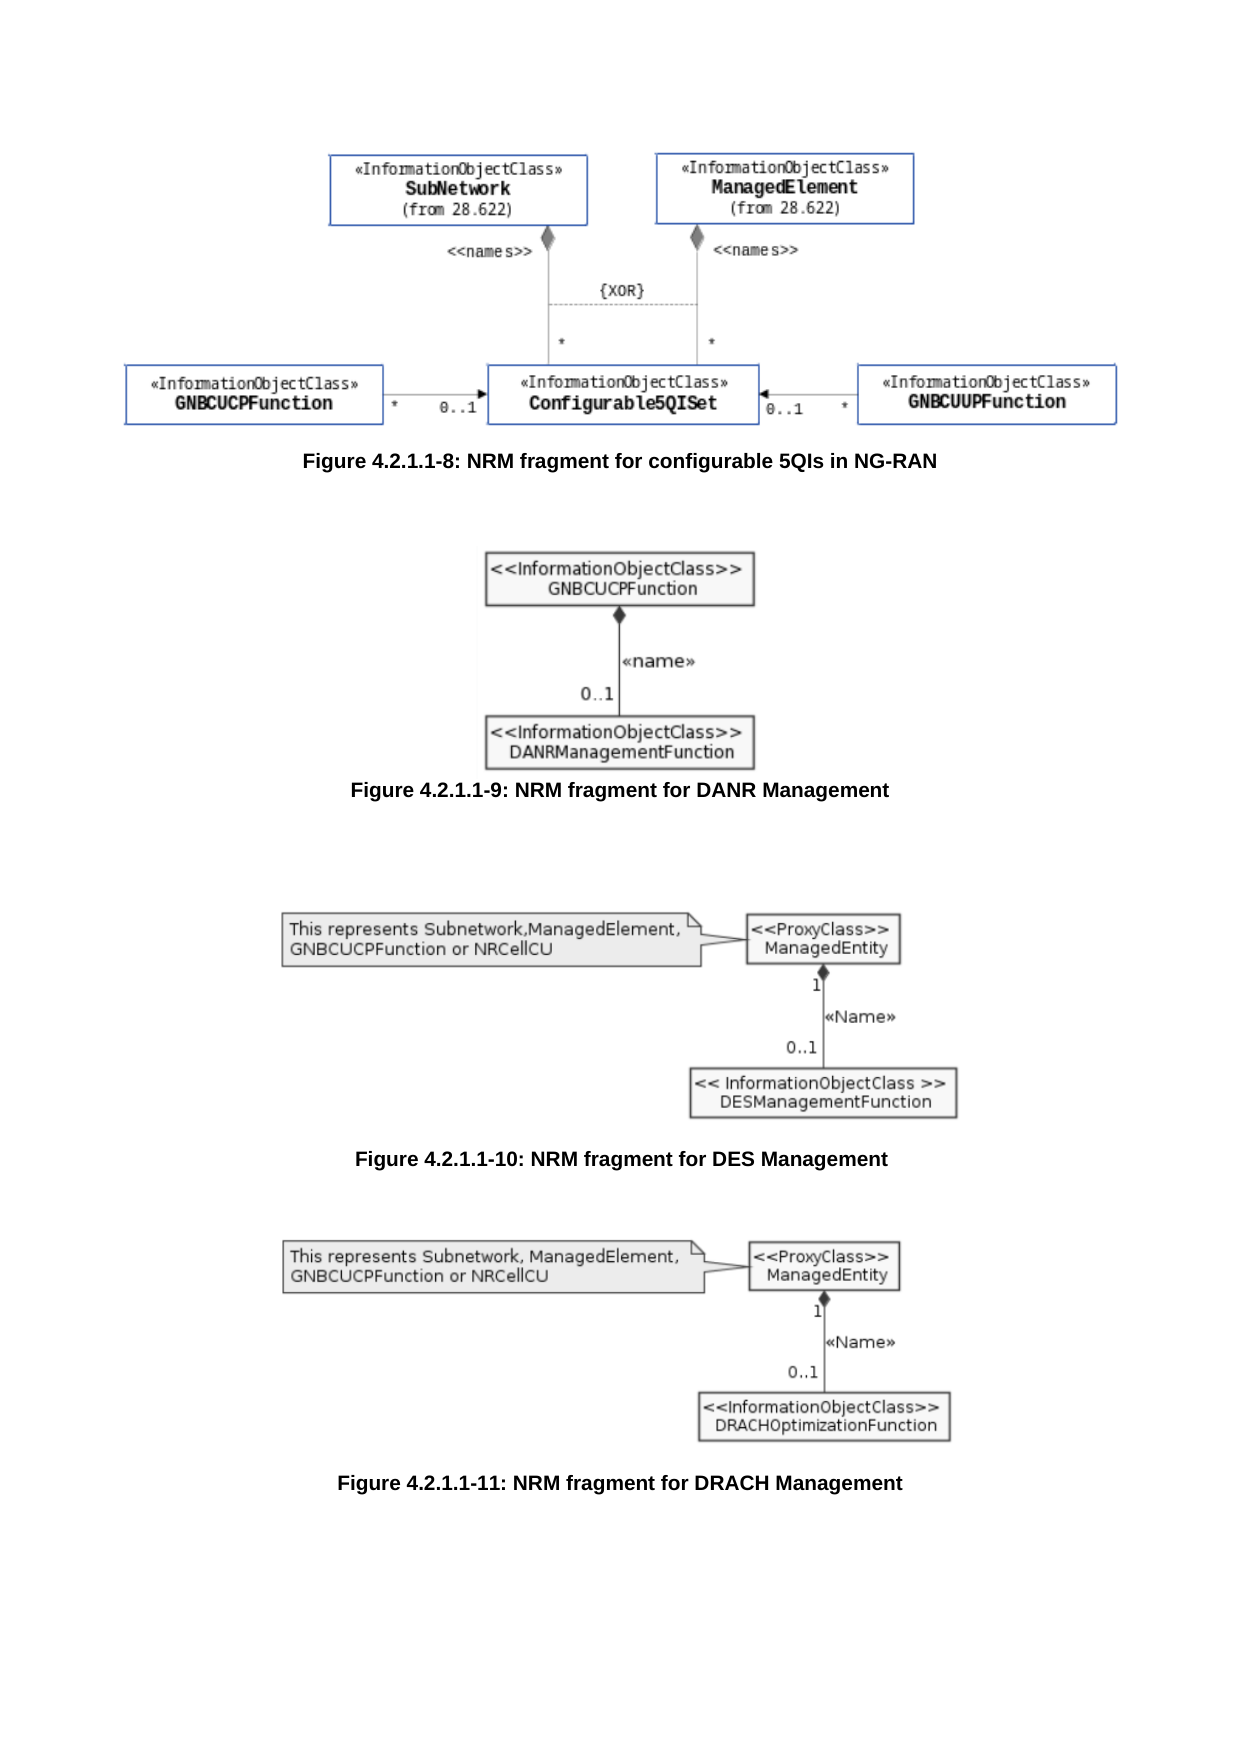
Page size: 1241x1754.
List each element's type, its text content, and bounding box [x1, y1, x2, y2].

picture [277, 903, 969, 1128]
picture [476, 546, 764, 779]
text Figure 4.2.1.1-8: NRM fragment for configurable 5QIs in NG-RAN [118, 448, 1122, 472]
picture [281, 1232, 960, 1453]
text Figure 4.2.1.1-11: NRM fragment for DRACH Management [118, 1471, 1122, 1495]
text Figure 4.2.1.1-9: NRM fragment for DANR Management [118, 778, 1122, 802]
text Figure 4.2.1.1-10: NRM fragment for DES Management [355, 1147, 1122, 1171]
